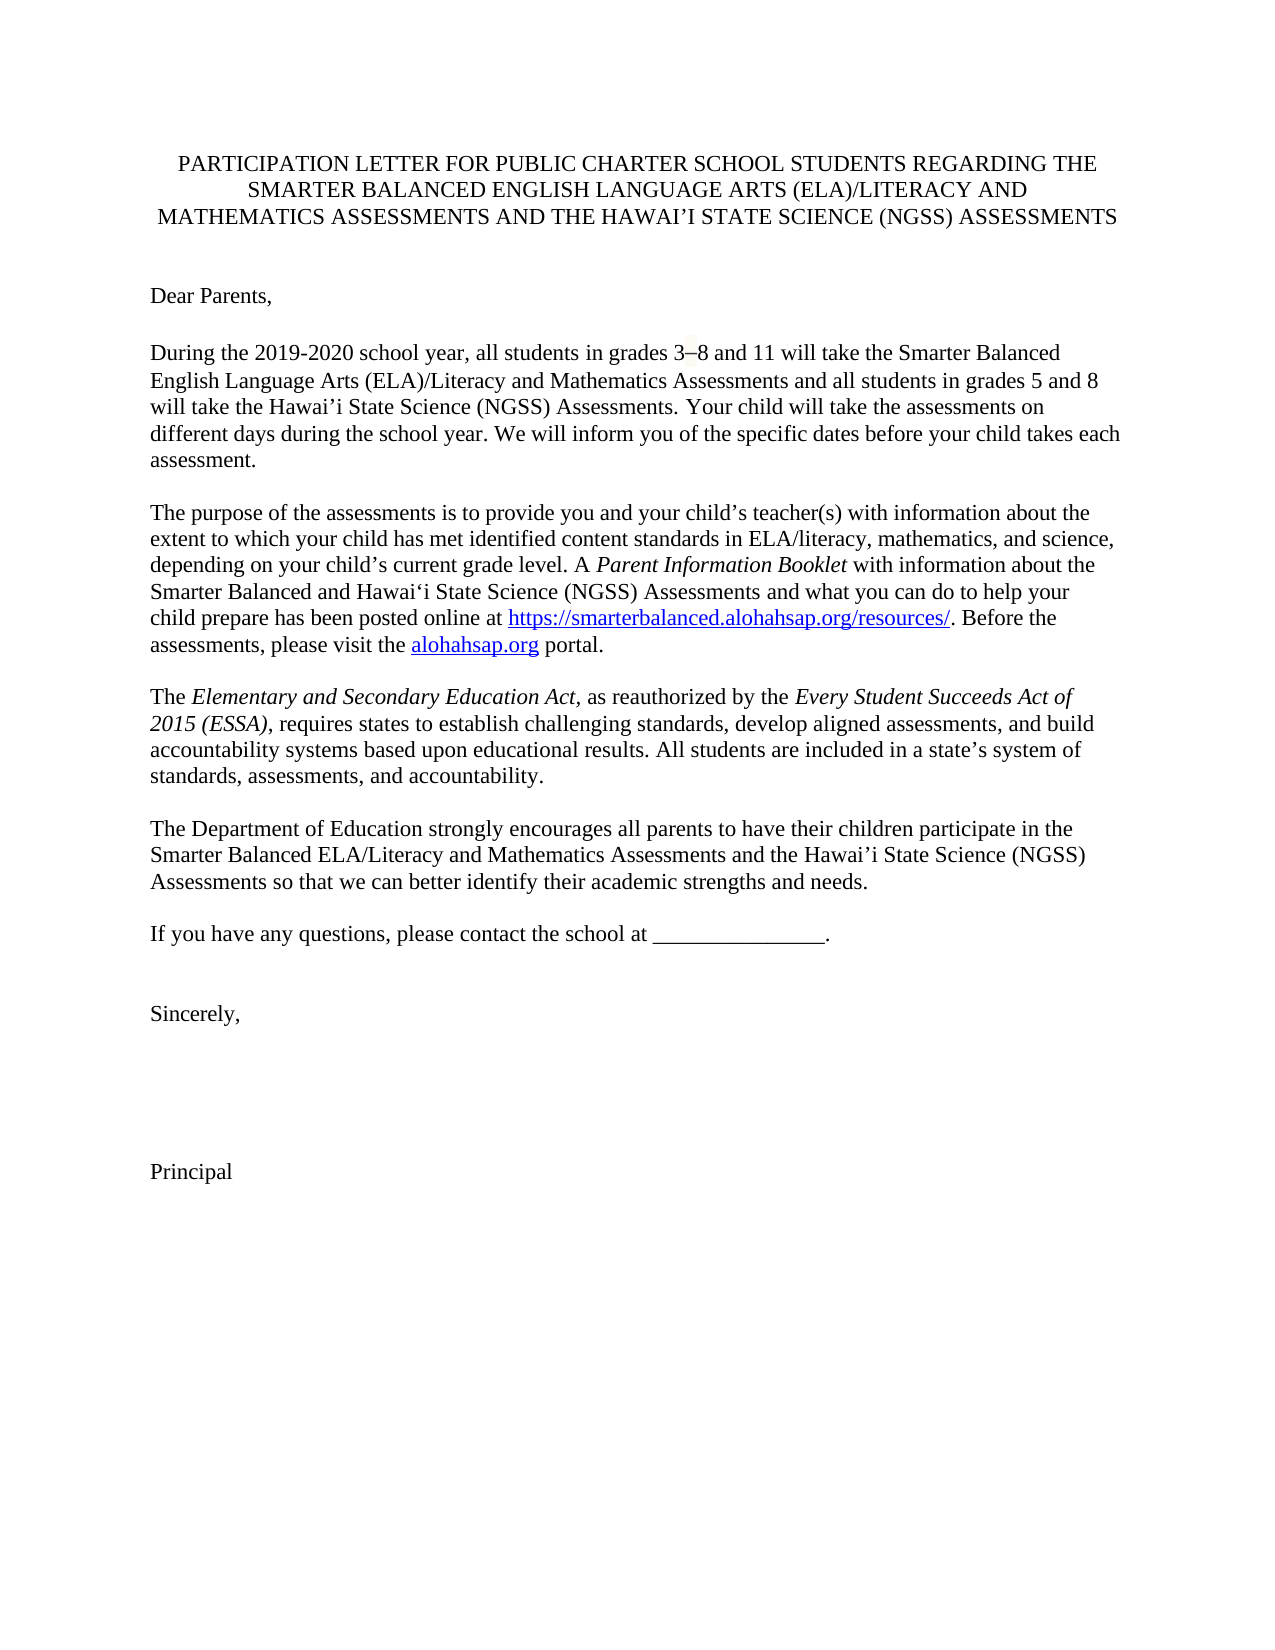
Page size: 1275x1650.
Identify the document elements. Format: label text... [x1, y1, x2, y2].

text MATHEMATICS ASSESSMENTS AND THE HAWAI’I STATE SCIENCE (NGSS) ASSESSMENTS [150, 203, 1125, 229]
text During the 2019-2020 school year, all students in grades 3–8 and 11 will take the Smarter Balanced English Language Arts (ELA)/Literacy and Mathematics Assessments and all students in grades 5 and 8 will take the Hawai’i State Science (NGSS) Assessments. Your child will take the assessments on different days during the school year. We will inform you of the specific dates before your child takes each assessment. [150, 334, 1125, 472]
text Sincerely, [150, 999, 1125, 1026]
text Dear Parents, [150, 282, 1125, 308]
text The Department of Education strongly encourages all parents to have their children participate in the Smarter Balanced ELA/Literacy and Mathematics Assessments and the Hawai’i State Science (NGSS) Assessments so that we can better identify their academic strengths and needs. [150, 815, 1125, 894]
text The Elementary and Secondary Education Act, as reauthorized by the Every Student Succeeds Act of 2015 (ESSA), requires states to establish challenging standards, develop aligned assessments, and build accountability systems based upon educational results. All students are included in a state’s system of standards, assessments, and accountability. [150, 683, 1125, 789]
text The purpose of the assessments is to provide you and your child’s teacher(s) with information about the extent to which your child has met identified content standards in ELA/literacy, mathematics, and science, depending on your child’s current grade level. A Parent Information Booklet with information about the Smarter Balanced and Hawai‘i State Science (NGSS) Assessments and what you can do to help your child prepare has been posted online at https://smarterbalanced.alohahsap.org/resources/. Before the assessments, please visit the alohahsap.org portal. [150, 499, 1117, 657]
text PARTICIPATION LETTER FOR PUBLIC CHARTER SCHOOL STUDENTS REGARDING THE SMARTER BALANCED ENGLISH LANGUAGE ARTS (ELA)/LITERACY AND [150, 150, 1125, 203]
text Principal [150, 1158, 1125, 1184]
text If you have any questions, please contact the school at _______________. [150, 921, 1125, 947]
